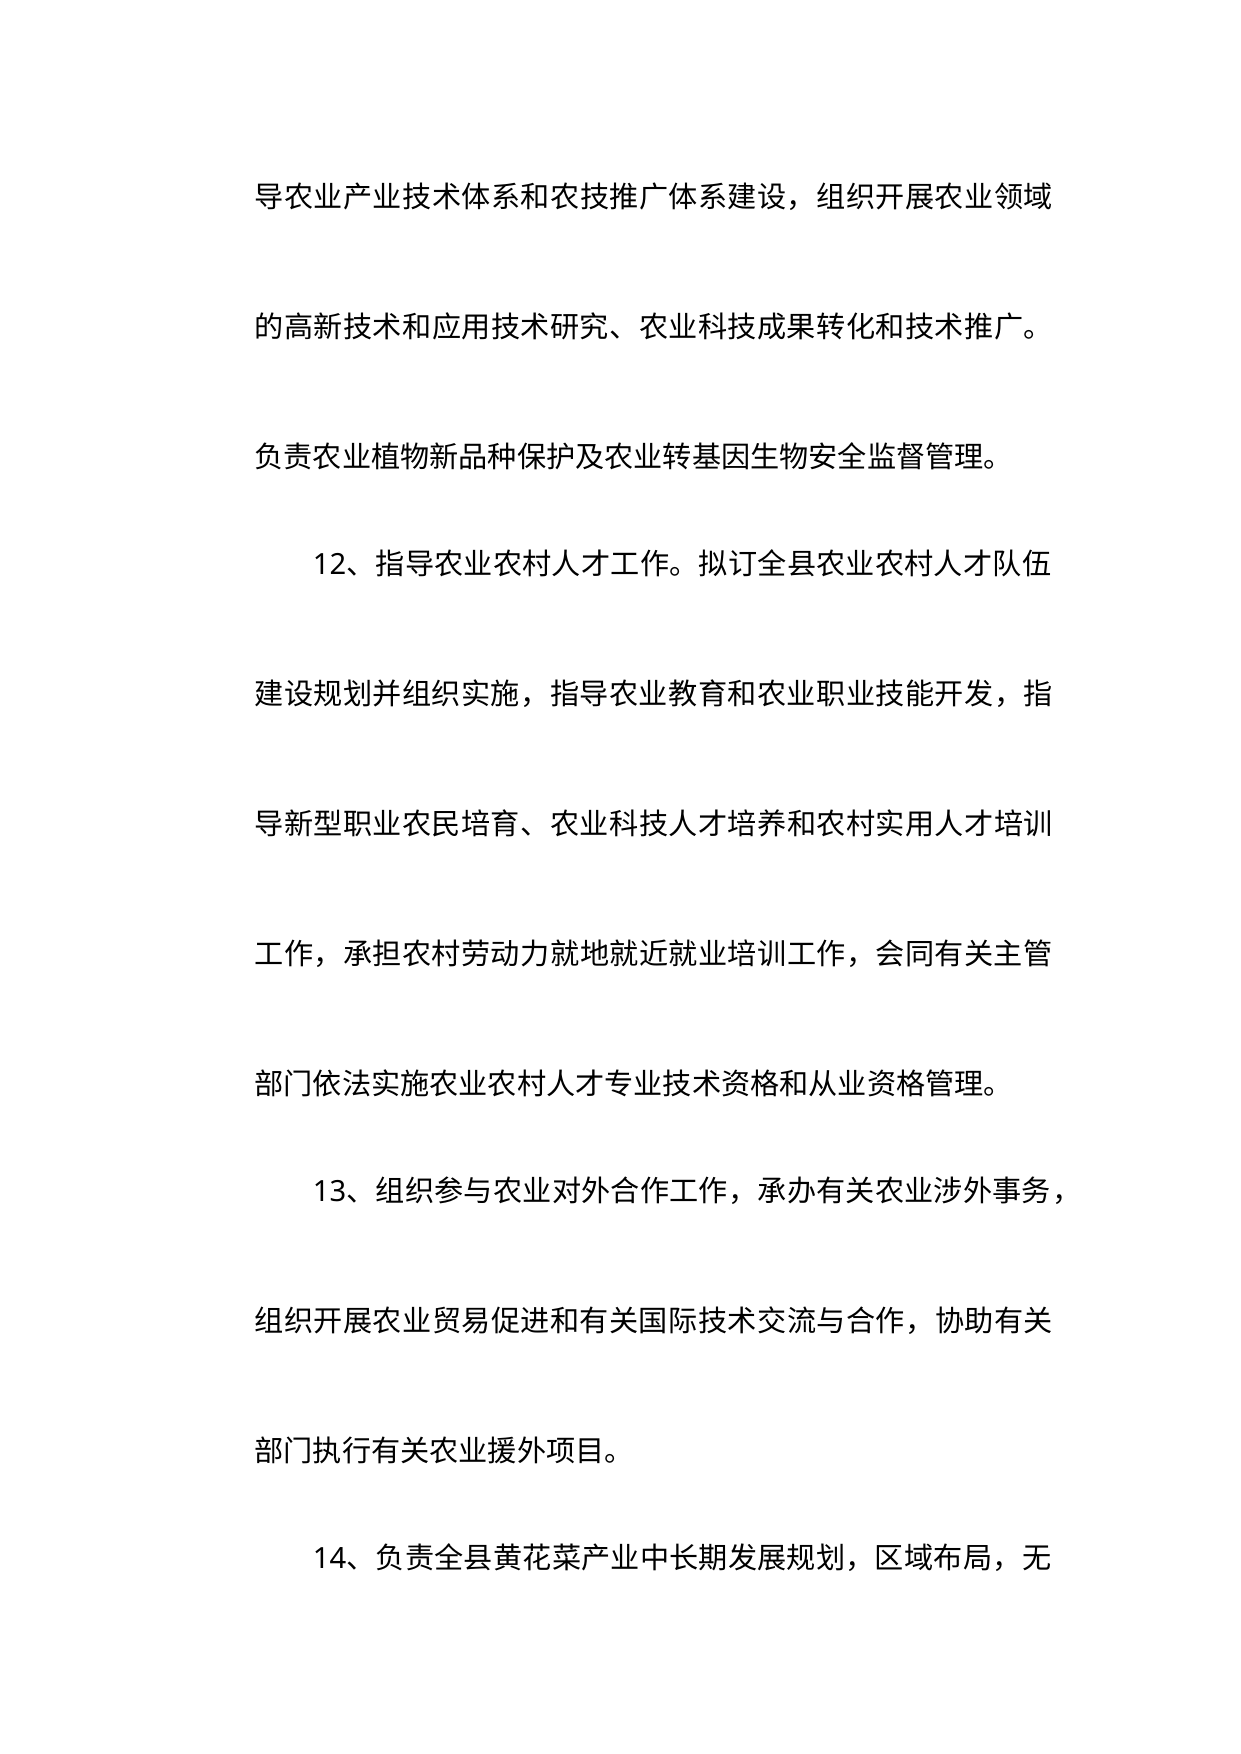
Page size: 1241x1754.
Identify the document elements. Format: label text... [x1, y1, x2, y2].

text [254, 162, 1053, 487]
text 12、指导农业农村人才工作。拟订全县农业农村人才队伍建设规划并组织实施，指导农业教育和农业职业技能开发，指导新型职业农民培育、农业科技人才培养和农村实用人才培训工作，承担农村劳动力就地就近就业培训工作，会同有关主管部门依法实施农业农村人才专业技术资格和从业资格管理。 [254, 529, 1053, 1114]
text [254, 1524, 1053, 1589]
text 13、组织参与农业对外合作工作，承办有关农业涉外事务，组织开展农业贸易促进和有关国际技术交流与合作，协助有关部门执行有关农业援外项目。 [254, 1157, 1053, 1482]
